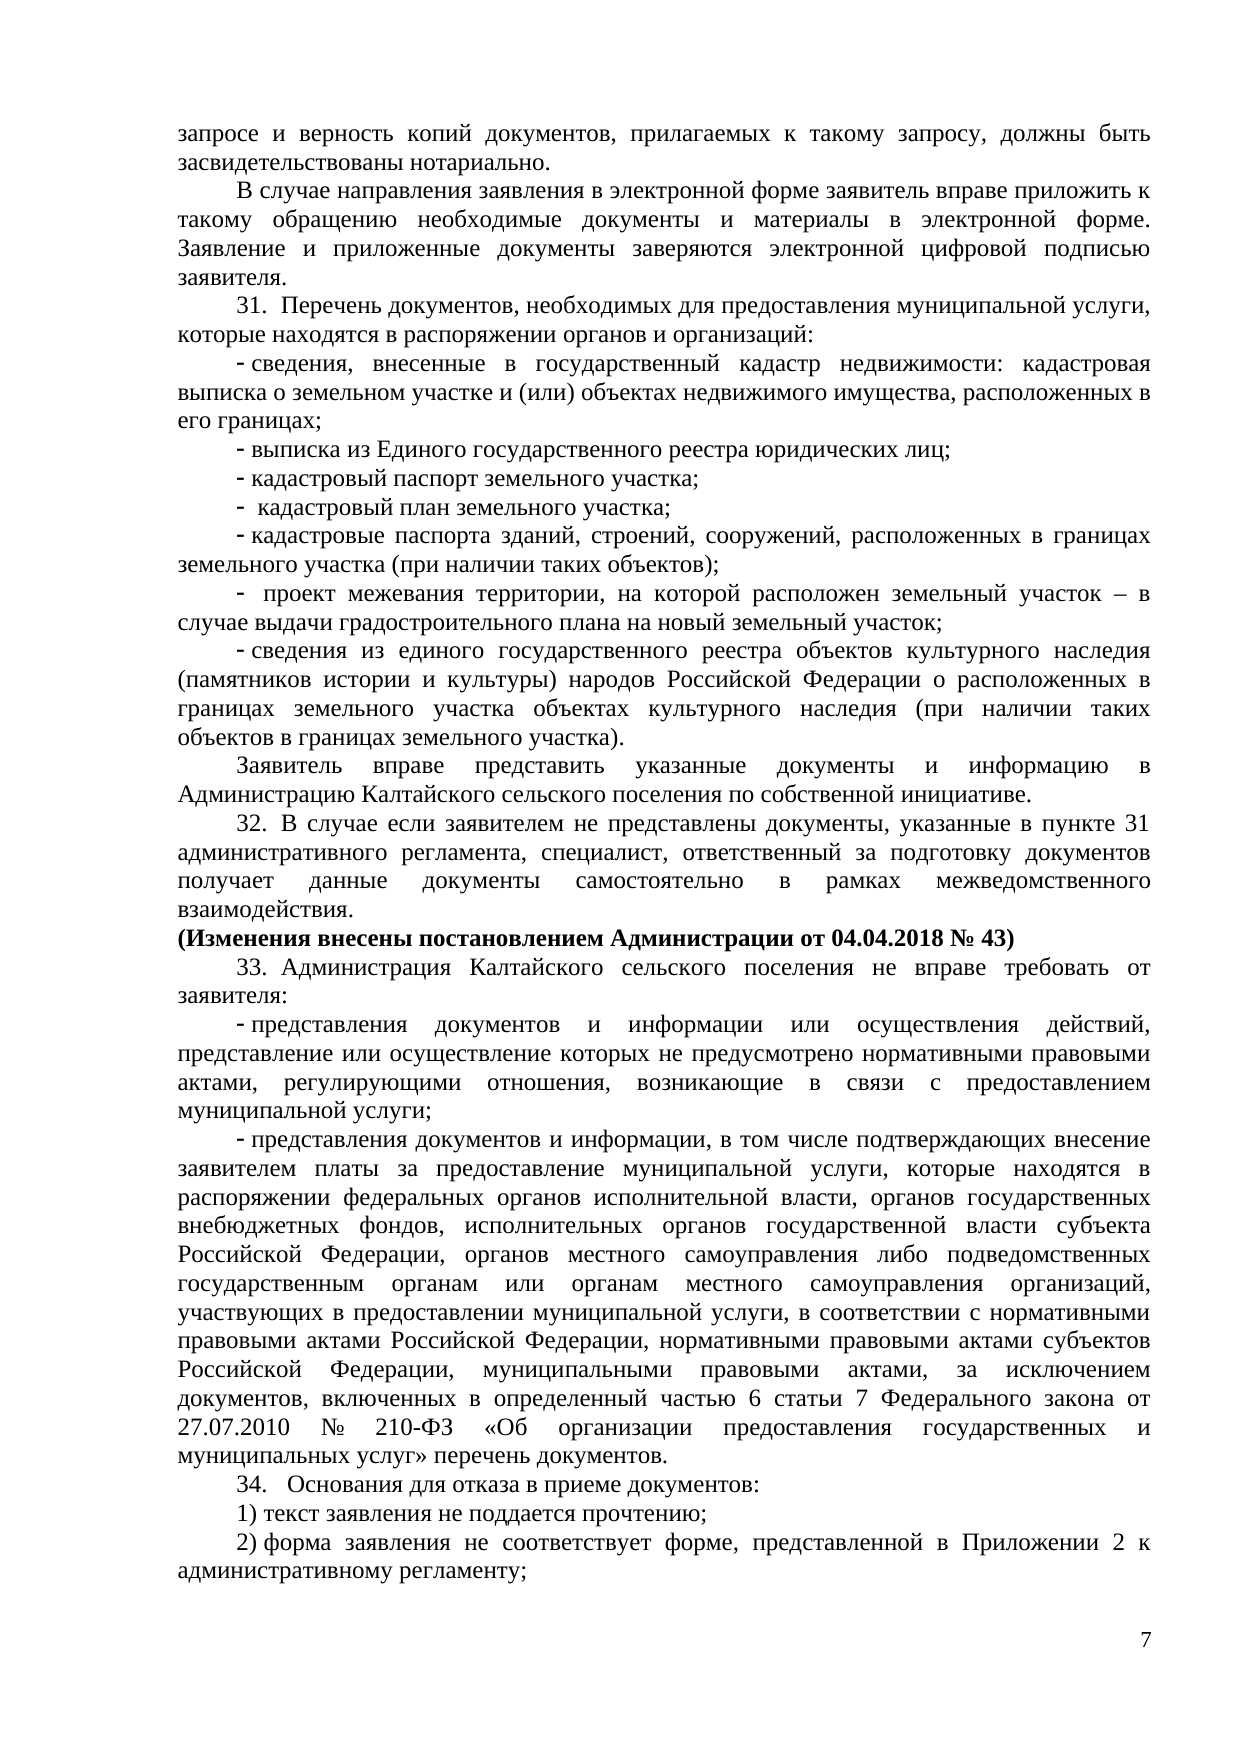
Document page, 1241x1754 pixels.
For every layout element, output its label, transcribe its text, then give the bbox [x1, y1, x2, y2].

text 1) текст заявления не поддается прочтению; [177, 1498, 1152, 1527]
list (Изменения внесены постановлением Администрации от 04.04.2018 № 43) [177, 923, 1152, 952]
list Перечень документов, необходимых для предоставления муниципальной услуги, которые находятся в распоряжении органов и организаций: [177, 291, 1152, 348]
list Основания для отказа в приеме документов: [177, 1469, 1152, 1498]
list сведения из единого государственного реестра объектов культурного наследия (памятников истории и культуры) народов Российской Федерации о расположенных в границах земельного участка объектах культурного наследия (при наличии таких объектов в границах земельного участка). [177, 636, 1152, 751]
list проект межевания территории, на которой расположен земельный участок – в случае выдачи градостроительного плана на новый земельный участок; [177, 578, 1152, 636]
text 2) форма заявления не соответствует форме, представленной в Приложении 2 к административному регламенту; [177, 1527, 1152, 1584]
list В случае если заявителем не представлены документы, указанные в пункте 31 административного регламента, специалист, ответственный за подготовку документов получает данные документы самостоятельно в рамках межведомственного взаимодействия. [177, 808, 1152, 923]
list кадастровый паспорт земельного участка; [177, 463, 1152, 492]
list представления документов и информации, в том числе подтверждающих внесение заявителем платы за предоставление муниципальной услуги, которые находятся в распоряжении федеральных органов исполнительной власти, органов государственных внебюджетных фондов, исполнительных органов государственной власти субъекта Российской Федерации, органов местного самоуправления либо подведомственных государственным органам или органам местного самоуправления организаций, участвующих в предоставлении муниципальной услуги, в соответствии с нормативными правовыми актами Российской Федерации, нормативными правовыми актами субъектов Российской Федерации, муниципальными правовыми актами, за исключением документов, включенных в определенный частью 6 статьи 7 Федерального закона от 27.07.2010 № 210-ФЗ «Об организации предоставления государственных и муниципальных услуг» перечень документов. [177, 1124, 1152, 1469]
list Администрация Калтайского сельского поселения не вправе требовать от заявителя: [177, 952, 1152, 1009]
list кадастровые паспорта зданий, строений, сооружений, расположенных в границах земельного участка (при наличии таких объектов); [177, 521, 1152, 578]
text Заявитель вправе представить указанные документы и информацию в Администрацию Калтайского сельского поселения по собственной инициативе. [177, 751, 1152, 808]
list представления документов и информации или осуществления действий, представление или осуществление которых не предусмотрено нормативными правовыми актами, регулирующими отношения, возникающие в связи с предоставлением муниципальной услуги; [177, 1009, 1152, 1124]
list выписка из Единого государственного реестра юридических лиц; [177, 434, 1152, 463]
text В случае направления заявления в электронной форме заявитель вправе приложить к такому обращению необходимые документы и материалы в электронной форме. Заявление и приложенные документы заверяются электронной цифровой подписью заявителя. [177, 176, 1152, 291]
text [177, 118, 1152, 176]
list сведения, внесенные в государственный кадастр недвижимости: кадастровая выписка о земельном участке и (или) объектах недвижимого имущества, расположенных в его границах; [177, 348, 1152, 434]
list кадастровый план земельного участка; [177, 492, 1152, 521]
